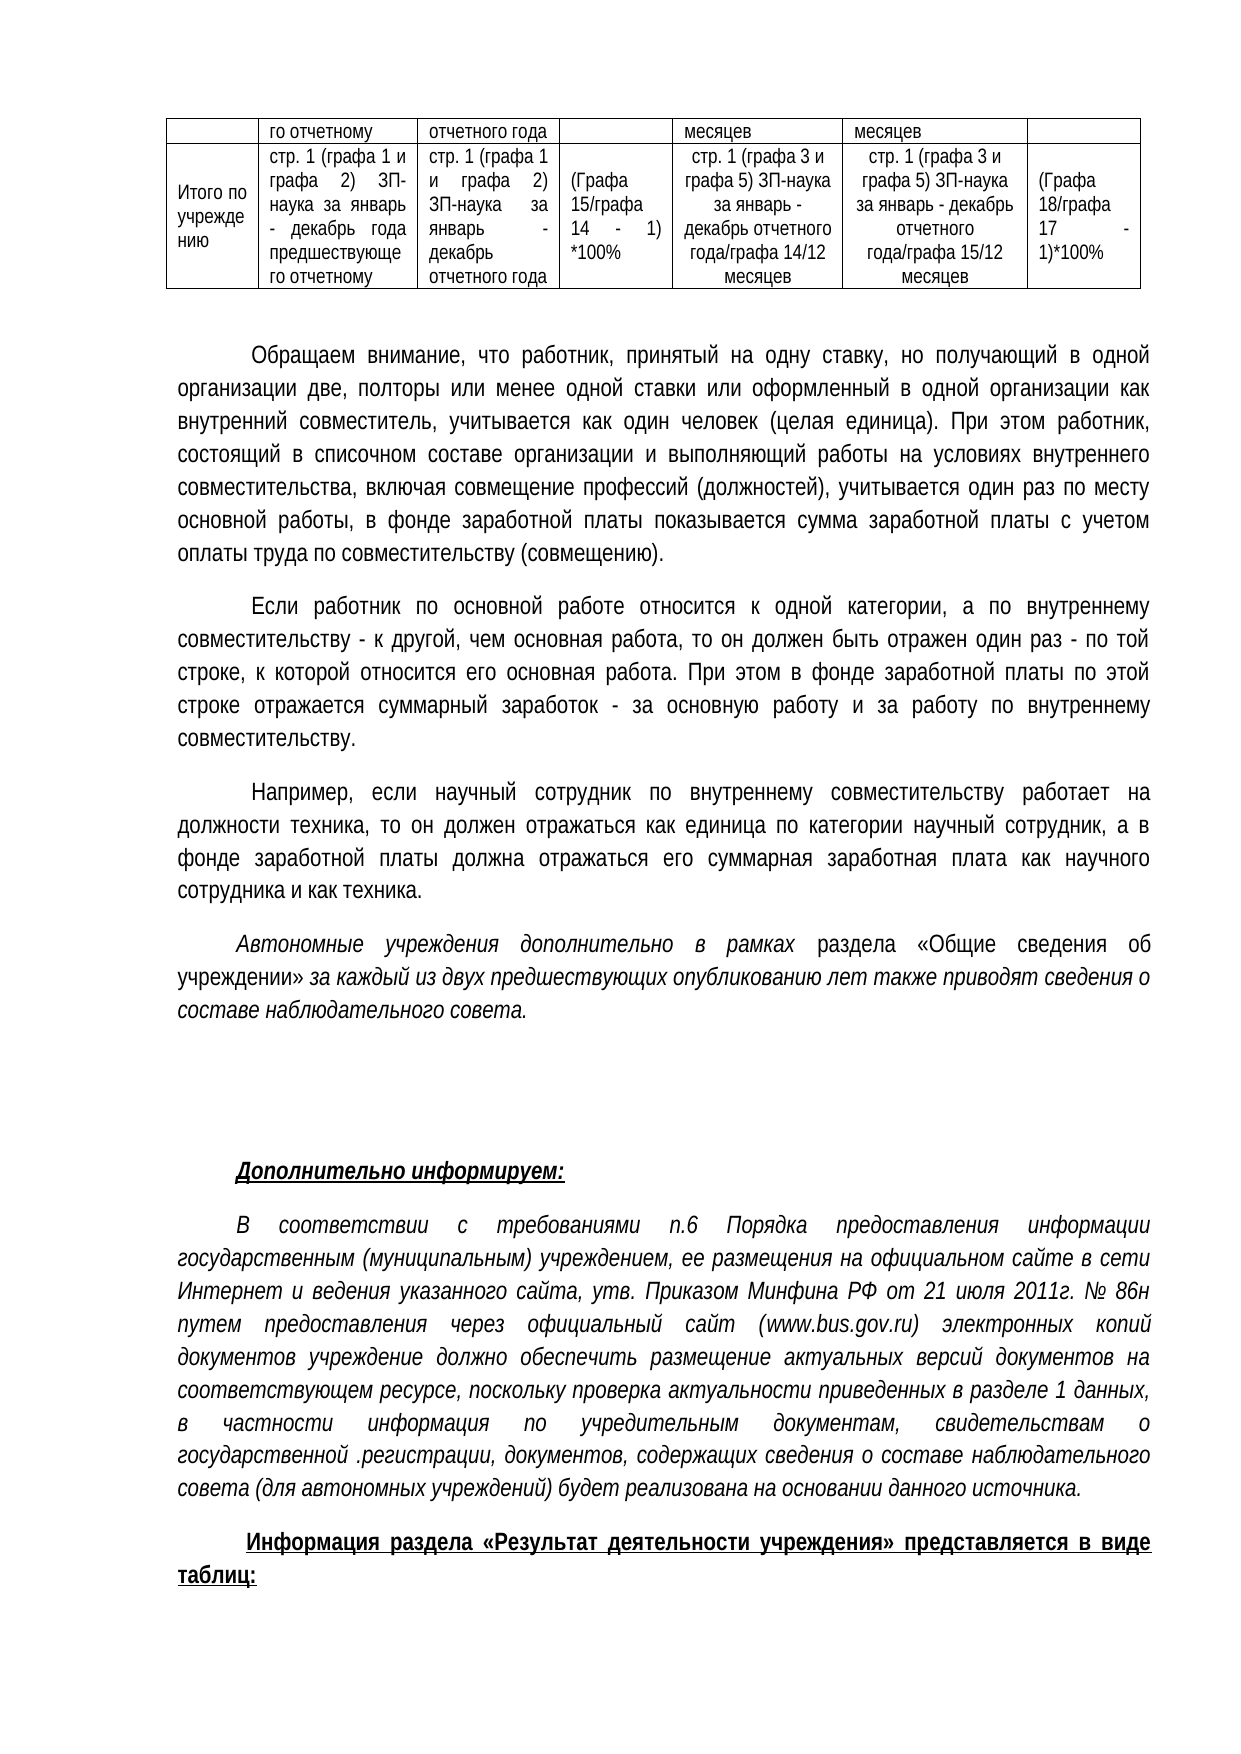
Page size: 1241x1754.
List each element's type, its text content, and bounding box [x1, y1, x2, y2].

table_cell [560, 119, 672, 143]
text В соответствии с требованиями п.6 Порядка предоставления информации государственным (муниципальным) учреждением, ее размещения на официальном сайте в сети Интернет и ведения указанного сайта, утв. Приказом Минфина РФ от 21 июля 2011г. № 86н путем предоставления через официальный сайт (www.bus.gov.ru) электронных копий документов учреждение должно обеспечить размещение актуальных версий документов на соответствующем ресурсе, поскольку проверка актуальности приведенных в разделе 1 данных, в частности информация по учредительным документам, свидетельствам о государственной .регистрации, документов, содержащих сведения о составе наблюдательного совета (для автономных учреждений) будет реализована на основании данного источника. [177, 1210, 1152, 1502]
table_cell (Графа 15/графа 14 - 1) *100% [560, 144, 672, 288]
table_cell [673, 119, 842, 143]
text Дополнительно информируем: [177, 1156, 1152, 1185]
text Автономные учреждения дополнительно в рамках раздела «Общие сведения об учреждении» за каждый из двух предшествующих опубликованию лет также приводят сведения о составе наблюдательного совета. [177, 929, 1152, 1024]
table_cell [843, 119, 1027, 143]
text Если работник по основной работе относится к одной категории, а по внутреннему совместительству - к другой, чем основная работа, то он должен быть отражен один раз - по той строке, к которой относится его основная работа. При этом в фонде заработной платы по этой строке отражается суммарный заработок - за основную работу и за работу по внутреннему совместительству. [177, 591, 1152, 752]
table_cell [1028, 119, 1140, 143]
table_cell стр. 1 (графа 3 и графа 5) ЗП-наука за январь - декабрь отчетного года/графа 14/12 месяцев [673, 144, 842, 288]
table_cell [418, 119, 559, 143]
text Например, если научный сотрудник по внутреннему совместительству работает на должности техника, то он должен отражаться как единица по категории научный сотрудник, а в фонде заработной платы должна отражаться его суммарная заработная плата как научного сотрудника и как техника. [177, 777, 1152, 904]
text Обращаем внимание, что работник, принятый на одну ставку, но получающий в одной организации две, полторы или менее одной ставки или оформленный в одной организации как внутренний совместитель, учитывается как один человек (целая единица). При этом работник, состоящий в списочном составе организации и выполняющий работы на условиях внутреннего совместительства, включая совмещение профессий (должностей), учитывается один раз по месту основной работы, в фонде заработной платы показывается сумма заработной платы с учетом оплаты труда по совместительству (совмещению). [177, 340, 1152, 566]
table_cell стр. 1 (графа 1 и графа 2) ЗП-наука за январь - декабрь отчетного года [418, 144, 559, 288]
text Информация раздела «Результат деятельности учреждения» представляется в виде таблиц: [177, 1527, 1152, 1589]
table_cell стр. 1 (графа 3 и графа 5) ЗП-наука за январь - декабрь отчетного года/графа 15/12 месяцев [843, 144, 1027, 288]
table_cell стр. 1 (графа 1 и графа 2) ЗП-наука за январь - декабрь года предшествующего отчетному [259, 144, 417, 288]
table_cell (Графа 18/графа 17 - 1)*100% [1028, 144, 1140, 288]
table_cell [167, 119, 258, 143]
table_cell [259, 119, 417, 143]
table_cell Итого по учреждению [167, 144, 258, 288]
